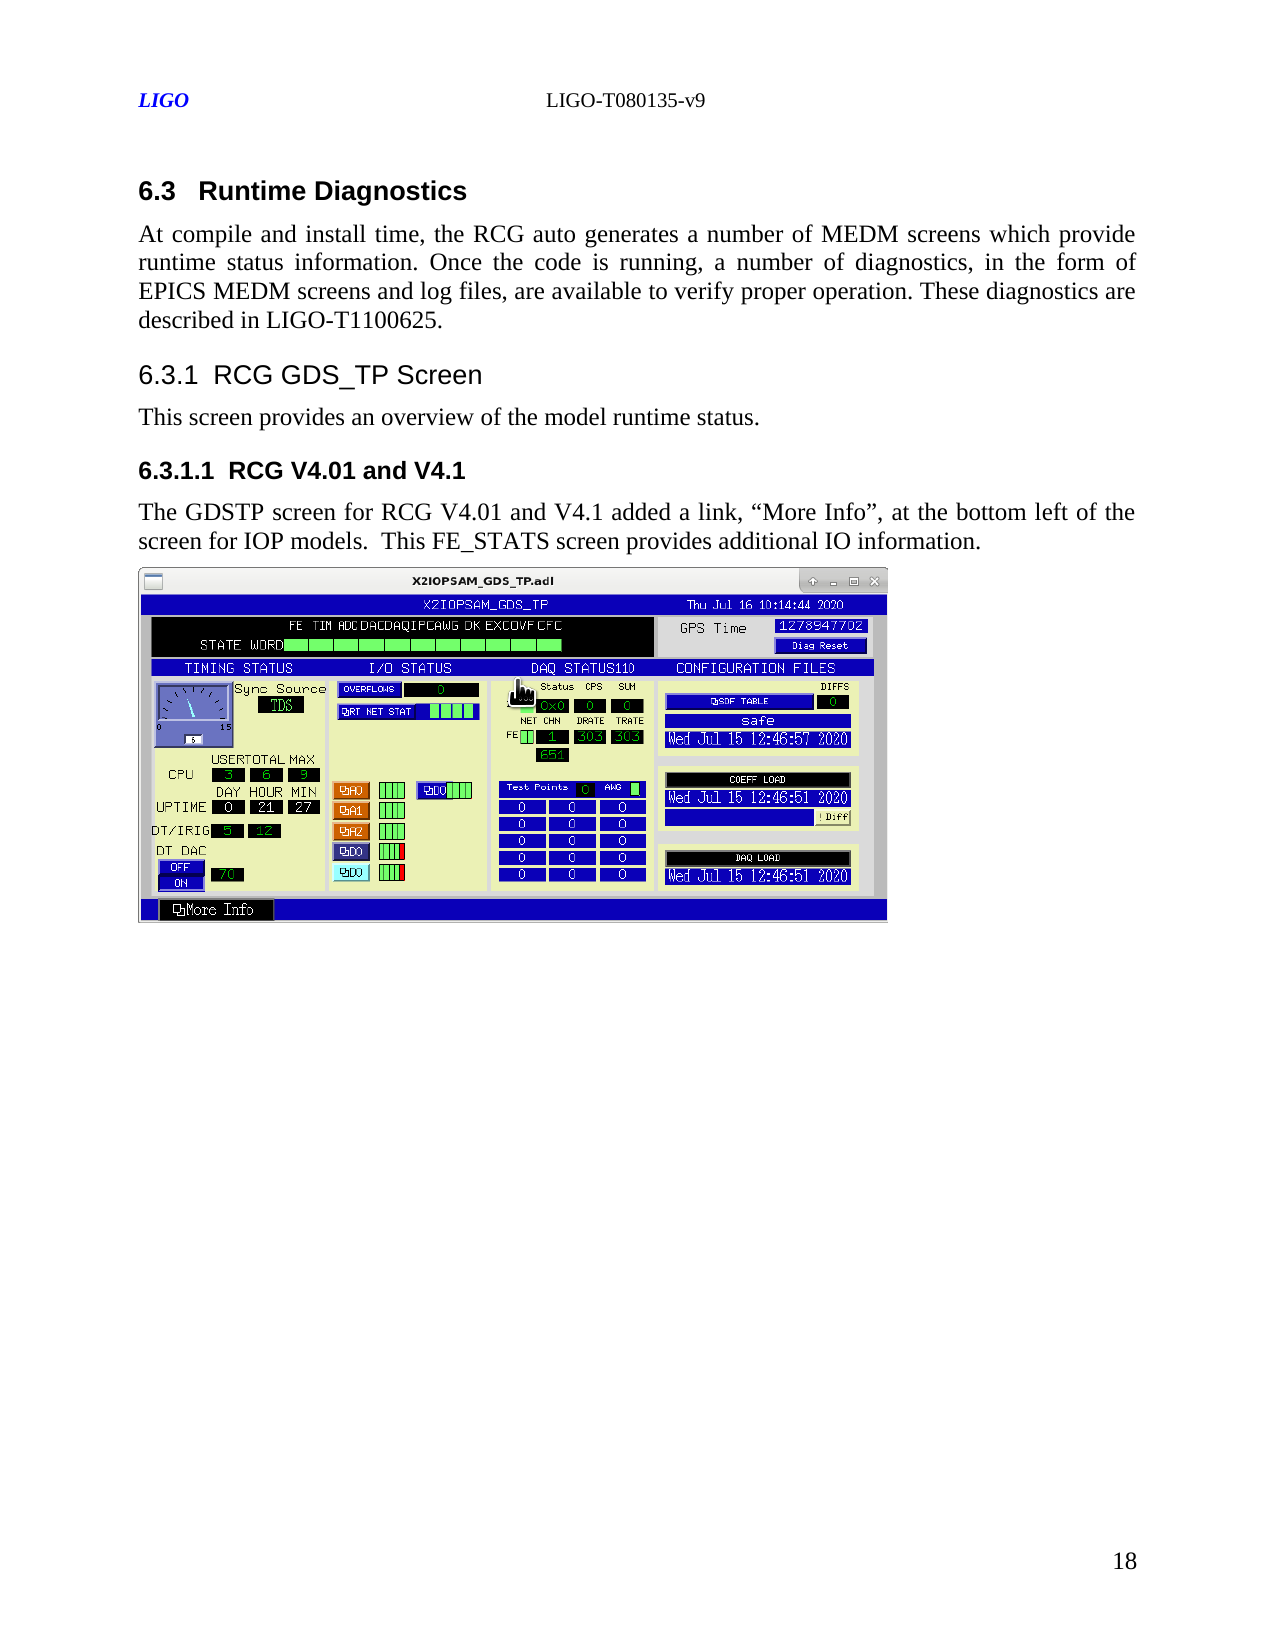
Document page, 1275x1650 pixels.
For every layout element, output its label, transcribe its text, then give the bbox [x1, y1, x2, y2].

subtitle RCG V4.01 and V4.1 [138, 456, 1137, 485]
subtitle RCG GDS_TP Screen [138, 359, 1137, 390]
text The GDSTP screen for RCG V4.01 and V4.1 added a link, “More Info”, at the bottom left of the screen for IOP models. This FE_STATS screen provides additional IO information. [138, 497, 1137, 555]
text This screen provides an overview of the model runtime status. [138, 402, 1137, 431]
subtitle Runtime Diagnostics [138, 175, 1137, 206]
picture [138, 567, 888, 923]
text At compile and install time, the RCG auto generates a number of MEDM screens which provide runtime status information. Once the code is running, a number of diagnostics, in the form of EPICS MEDM screens and log files, are available to verify proper operation. These diagnostics are described in LIGO-T1100625. [138, 219, 1137, 334]
